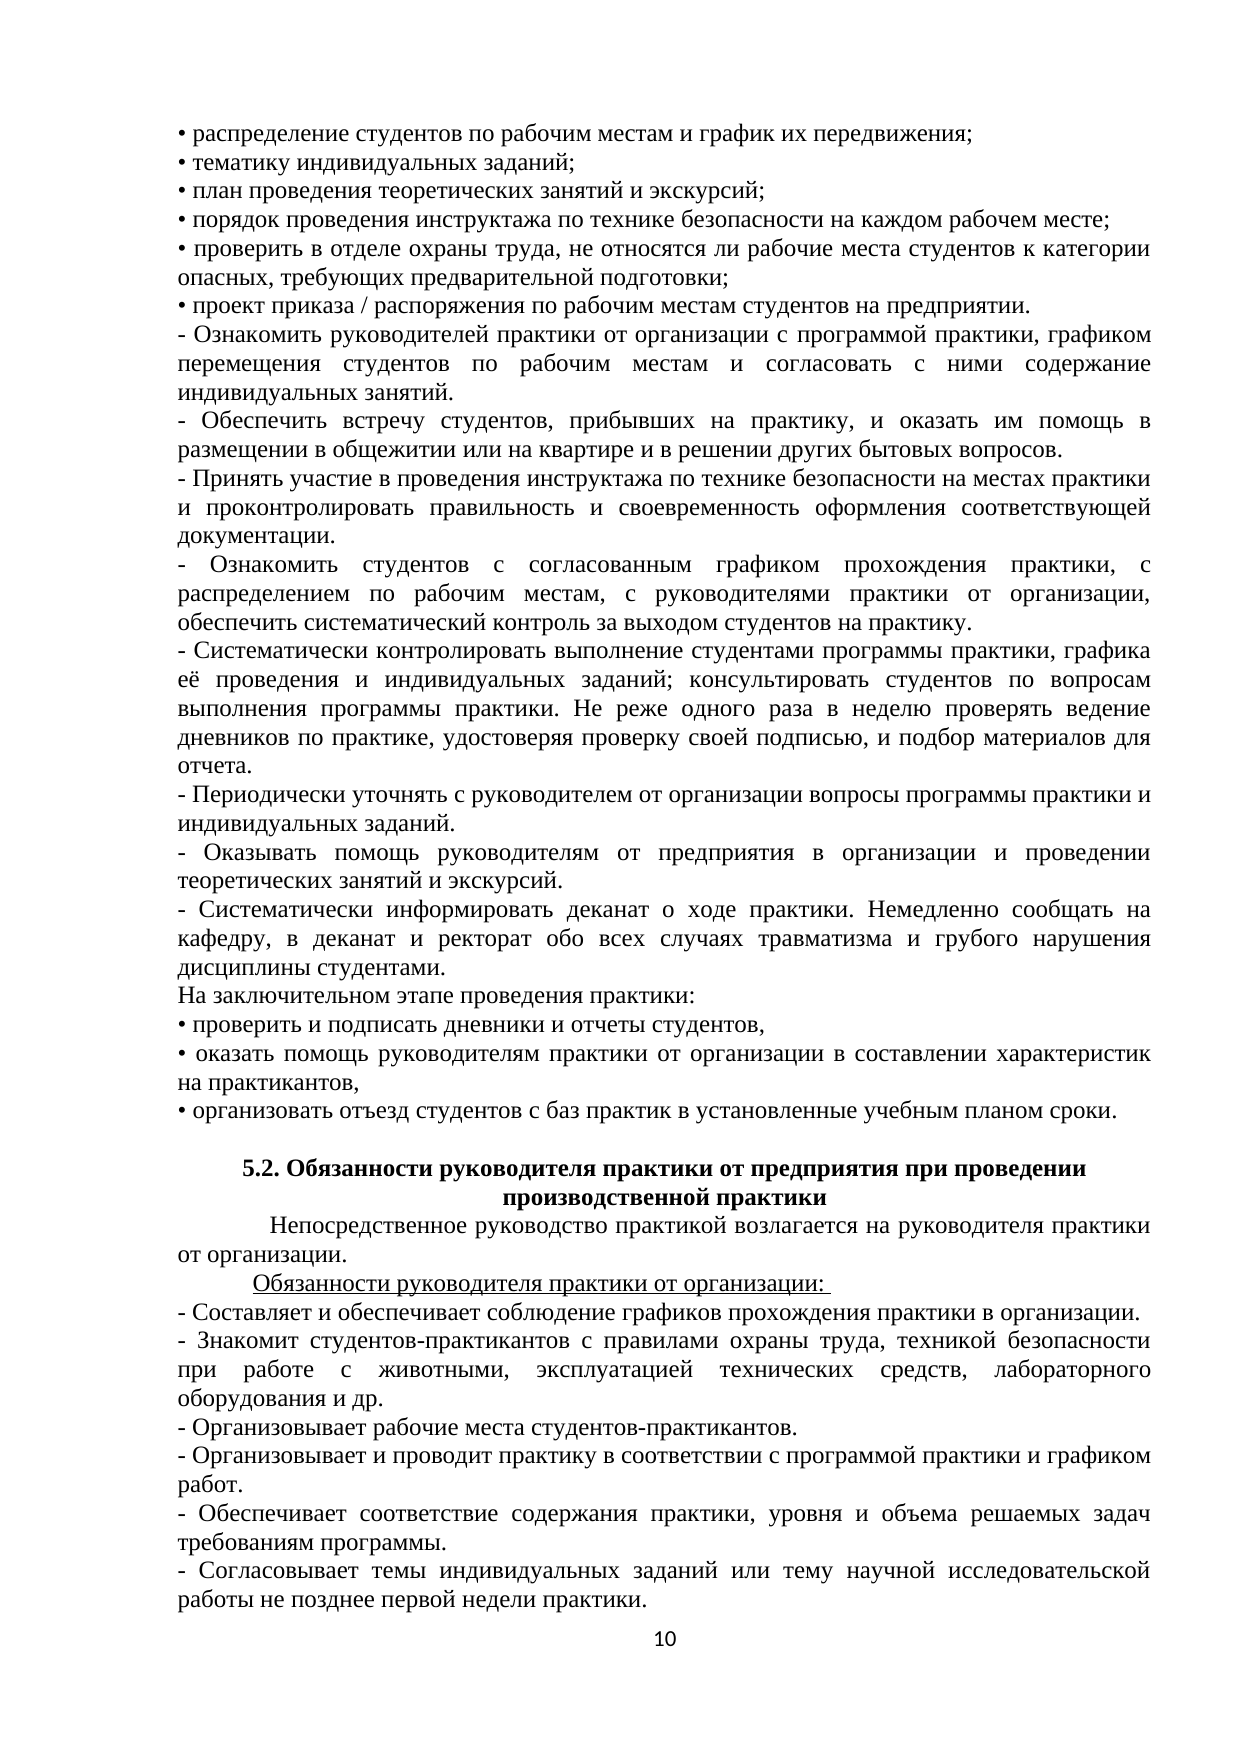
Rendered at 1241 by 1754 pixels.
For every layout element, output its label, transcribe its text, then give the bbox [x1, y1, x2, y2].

text - Обеспечить встречу студентов, прибывших на практику, и оказать им помощь в размещении в общежитии или на квартире и в решении других бытовых вопросов. [177, 406, 1152, 463]
text • проверить в отделе охраны труда, не относятся ли рабочие места студентов к категории опасных, требующих предварительной подготовки; [177, 233, 1152, 291]
text Обязанности руководителя практики от организации: [177, 1268, 1152, 1297]
text - Ознакомить руководителей практики от организации с программой практики, графиком перемещения студентов по рабочим местам и согласовать с ними содержание индивидуальных занятий. [177, 319, 1152, 406]
text • распределение студентов по рабочим местам и график их передвижения; [177, 118, 1152, 147]
text - Принять участие в проведения инструктажа по технике безопасности на местах практики и проконтролировать правильность и своевременность оформления соответствующей документации. [177, 463, 1152, 549]
text - Оказывать помощь руководителям от предприятия в организации и проведении теоретических занятий и экскурсий. [177, 837, 1152, 894]
text • план проведения теоретических занятий и экскурсий; [177, 176, 1152, 204]
text производственной практики [177, 1182, 1152, 1211]
text - Знакомит студентов-практикантов с правилами охраны труда, техникой безопасности при работе с животными, эксплуатацией технических средств, лабораторного оборудования и др. [177, 1326, 1152, 1412]
text • организовать отъезд студентов с баз практик в установленные учебным планом сроки. [177, 1096, 1152, 1124]
text На заключительном этапе проведения практики: [177, 981, 1152, 1009]
text • проверить и подписать дневники и отчеты студентов, [177, 1009, 1152, 1038]
text - Ознакомить студентов с согласованным графиком прохождения практики, с распределением по рабочим местам, с руководителями практики от организации, обеспечить систематический контроль за выходом студентов на практику. [177, 549, 1152, 636]
text - Составляет и обеспечивает соблюдение графиков прохождения практики в организации. [177, 1297, 1152, 1326]
text • проект приказа / распоряжения по рабочим местам студентов на предприятии. [177, 291, 1152, 319]
text - Периодически уточнять с руководителем от организации вопросы программы практики и индивидуальных заданий. [177, 779, 1152, 837]
text - Систематически контролировать выполнение студентами программы практики, графика её проведения и индивидуальных заданий; консультировать студентов по вопросам выполнения программы практики. Не реже одного раза в неделю проверять ведение дневников по практике, удостоверяя проверку своей подписью, и подбор материалов для отчета. [177, 636, 1152, 779]
text - Согласовывает темы индивидуальных заданий или тему научной исследовательской работы не позднее первой недели практики. [177, 1556, 1152, 1613]
text • оказать помощь руководителям практики от организации в составлении характеристик на практикантов, [177, 1038, 1152, 1096]
text Непосредственное руководство практикой возлагается на руководителя практики от организации. [177, 1211, 1152, 1268]
text - Организовывает и проводит практику в соответствии с программой практики и графиком работ. [177, 1441, 1152, 1498]
text 5.2. Обязанности руководителя практики от предприятия при проведении [177, 1153, 1152, 1182]
text - Систематически информировать деканат о ходе практики. Немедленно сообщать на кафедру, в деканат и ректорат обо всех случаях травматизма и грубого нарушения дисциплины студентами. [177, 894, 1152, 981]
text • порядок проведения инструктажа по технике безопасности на каждом рабочем месте; [177, 204, 1152, 233]
text - Обеспечивает соответствие содержания практики, уровня и объема решаемых задач требованиям программы. [177, 1498, 1152, 1556]
text - Организовывает рабочие места студентов-практикантов. [177, 1412, 1152, 1441]
text • тематику индивидуальных заданий; [177, 147, 1152, 176]
